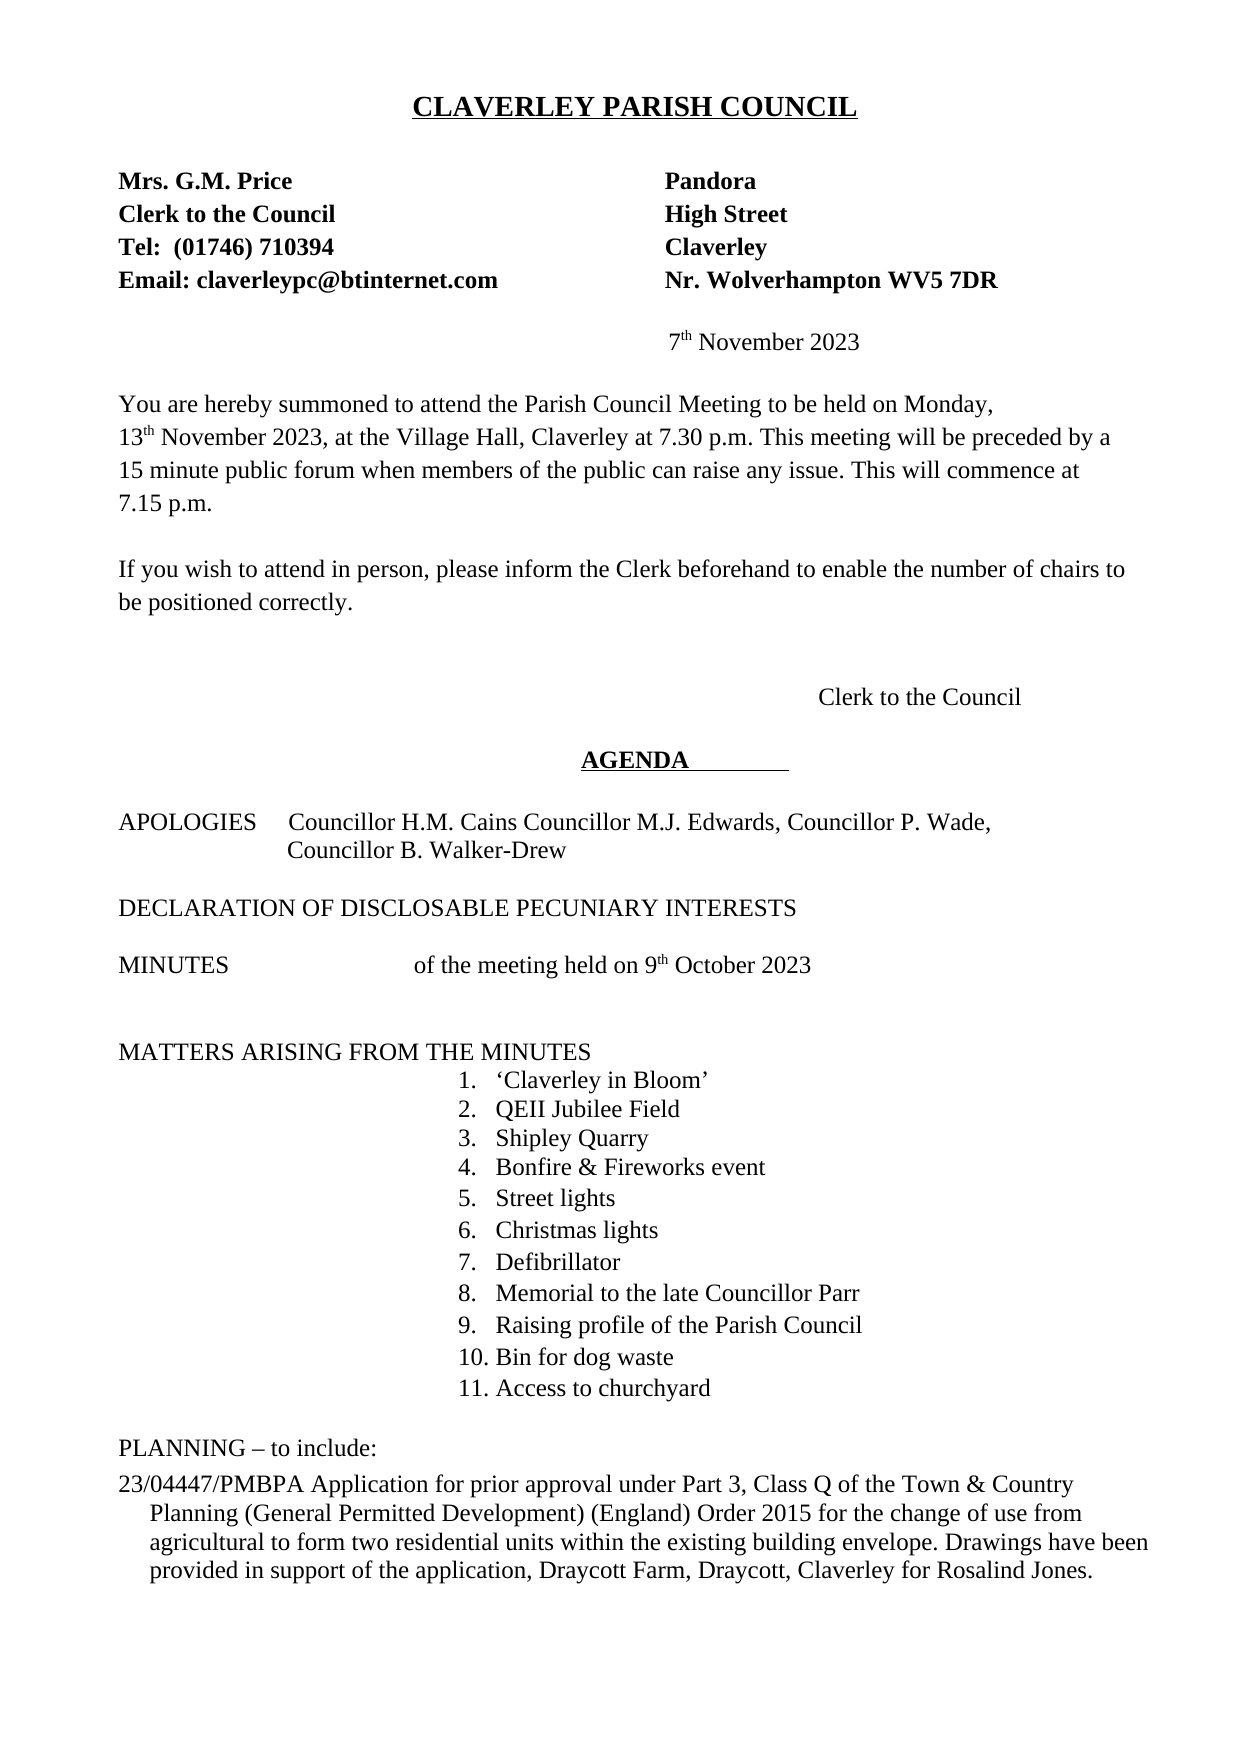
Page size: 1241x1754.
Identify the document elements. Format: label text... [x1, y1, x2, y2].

list Defibrillator [458, 1247, 1152, 1276]
text Councillor B. Walker-Drew [118, 836, 1152, 864]
list QEII Jubilee Field [458, 1094, 1152, 1123]
text 7.15 p.m. [118, 488, 1152, 517]
text If you wish to attend in person, please inform the Clerk beforehand to enable the number of chairs to be positioned correctly. [118, 554, 1152, 616]
text PLANNING – to include: [118, 1433, 1152, 1462]
list Bonfire & Fireworks event [458, 1152, 1152, 1181]
text You are hereby summoned to attend the Parish Council Meeting to be held on Monday, [118, 389, 1152, 418]
text AGENDA [118, 745, 1152, 773]
text agricultural to form two residential units within the existing building envelope. Drawings have been [118, 1527, 1152, 1555]
text provided in support of the application, Draycott Farm, Draycott, Claverley for Rosalind Jones. [118, 1555, 1152, 1584]
list Bin for dog waste [458, 1342, 1152, 1371]
text 13th November 2023, at the Village Hall, Claverley at 7.30 p.m. This meeting will be preceded by a [118, 422, 1152, 451]
text MINUTES of the meeting held on 9th October 2023 [118, 951, 1152, 979]
list Street lights [458, 1183, 1152, 1212]
list ‘Claverley in Bloom’ [458, 1066, 1152, 1094]
list Access to churchyard [458, 1373, 1152, 1402]
list Raising profile of the Parish Council [458, 1310, 1152, 1339]
text MATTERS ARISING FROM THE MINUTES [118, 1037, 1152, 1066]
list Memorial to the late Councillor Parr [458, 1278, 1152, 1307]
text Clerk to the Council [118, 682, 1152, 711]
text Email: claverleypc@btinternet.com Nr. Wolverhampton WV5 7DR [118, 265, 1152, 293]
text 23/04447/PMBPA Application for prior approval under Part 3, Class Q of the Town & Country [118, 1469, 1152, 1498]
text DECLARATION OF DISCLOSABLE PECUNIARY INTERESTS [118, 893, 1152, 922]
text Clerk to the Council High Street [118, 199, 1152, 227]
text Planning (General Permitted Development) (England) Order 2015 for the change of use from [118, 1498, 1152, 1527]
text Mrs. G.M. Price Pandora [118, 166, 1152, 194]
list Christmas lights [458, 1215, 1152, 1244]
text 7th November 2023 [118, 327, 1152, 356]
text CLAVERLEY PARISH COUNCIL [118, 89, 1152, 122]
list Shipley Quarry [458, 1123, 1152, 1152]
text Tel: (01746) 710394 Claverley [118, 232, 1152, 261]
text APOLOGIES Councillor H.M. Cains Councillor M.J. Edwards, Councillor P. Wade, [118, 807, 1152, 836]
text 15 minute public forum when members of the public can raise any issue. This will commence at [118, 455, 1152, 484]
